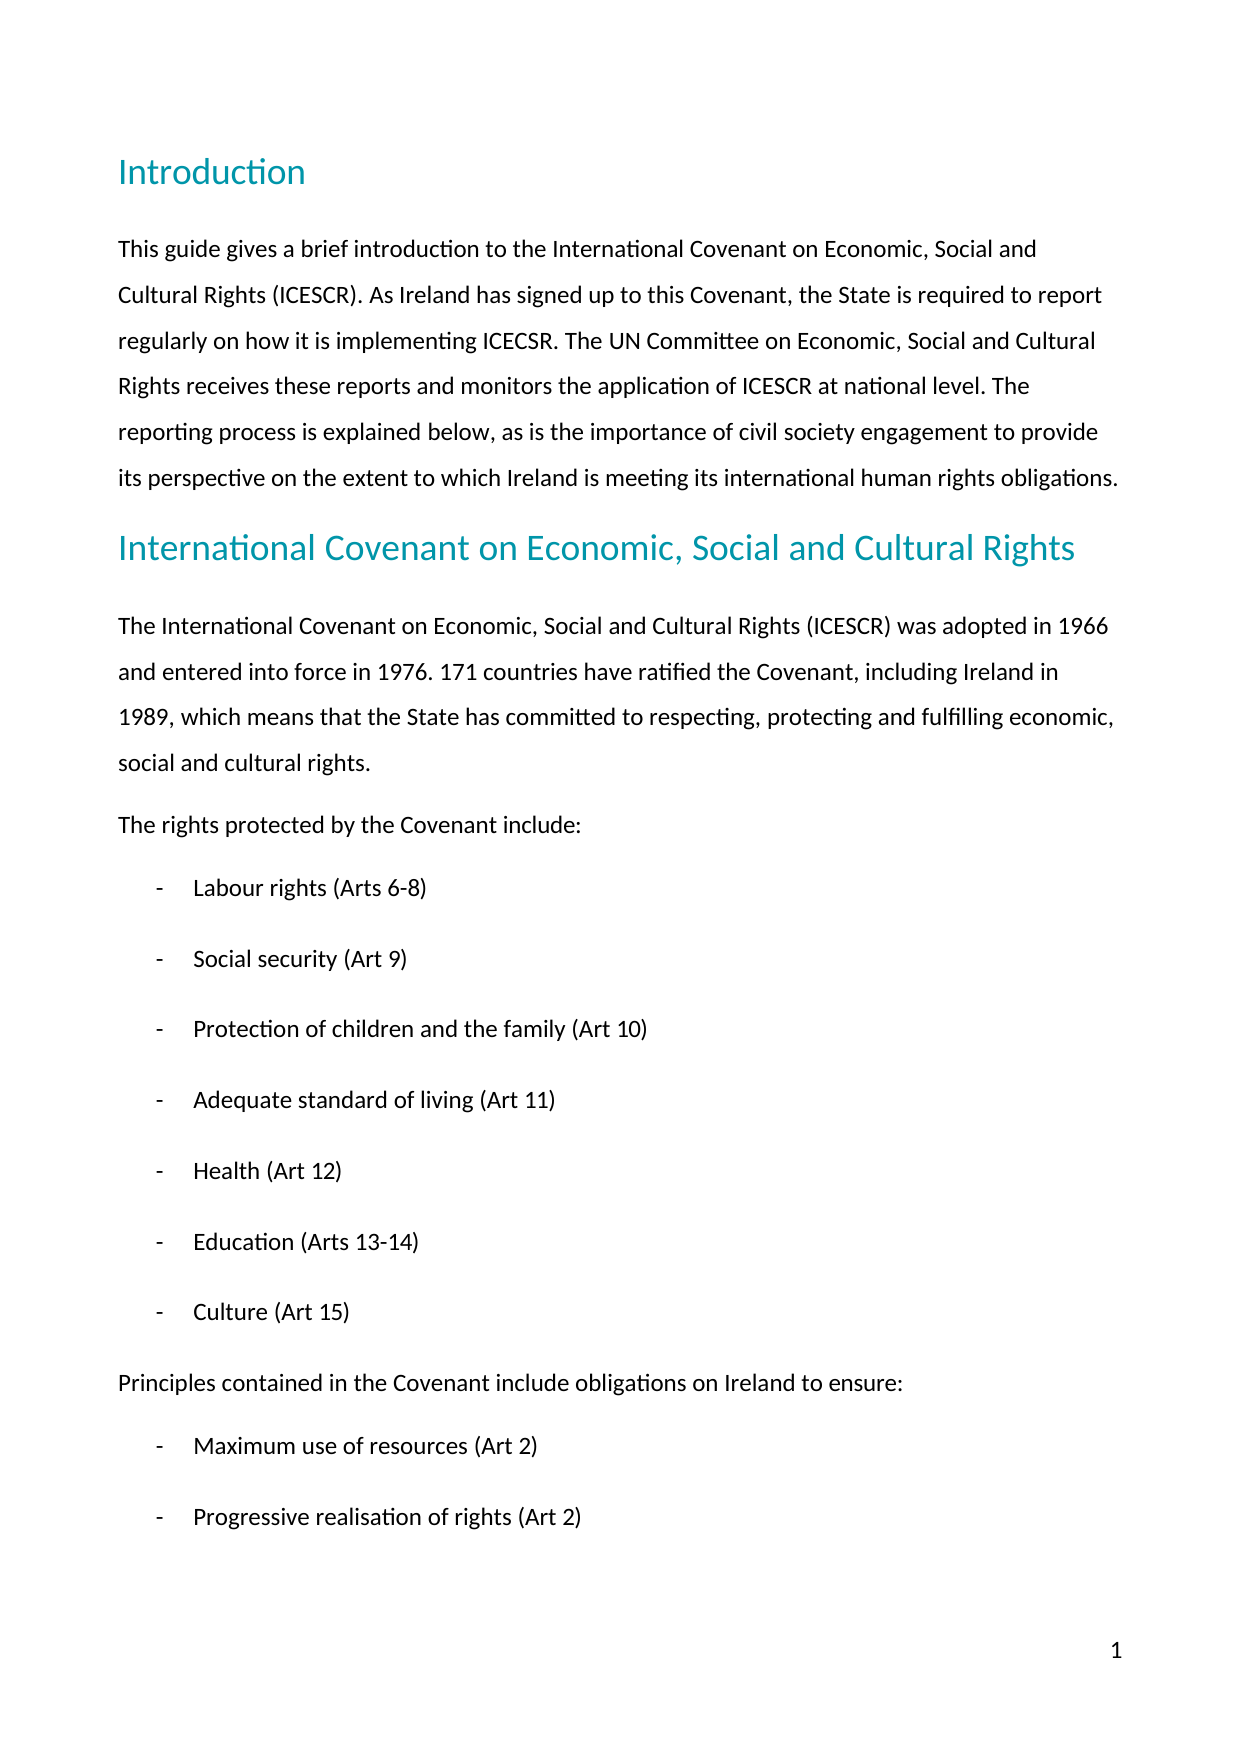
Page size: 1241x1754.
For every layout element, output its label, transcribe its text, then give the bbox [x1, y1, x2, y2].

text The International Covenant on Economic, Social and Cultural Rights (ICESCR) was adopted in 1966 and entered into force in 1976. 171 countries have ratified the Covenant, including Ireland in 1989, which means that the State has committed to respecting, protecting and fulfilling economic, social and cultural rights. [118, 610, 1114, 778]
list Labour rights (Arts 6-8) [156, 872, 1134, 902]
text The rights protected by the Covenant include: [118, 809, 1134, 840]
list Social security (Art 9) [156, 943, 1134, 973]
list Protection of children and the family (Art 10) [156, 1013, 1134, 1044]
list Education (Arts 13-14) [156, 1226, 1134, 1256]
list Health (Art 12) [156, 1155, 1134, 1186]
subtitle Introduction [118, 148, 1134, 194]
list Culture (Art 15) [156, 1297, 1134, 1327]
list Maximum use of resources (Art 2) [156, 1430, 1134, 1460]
list Adequate standard of living (Art 11) [156, 1084, 1134, 1115]
list Progressive realisation of rights (Art 2) [156, 1501, 1134, 1531]
subtitle International Covenant on Economic, Social and Cultural Rights [118, 524, 1134, 570]
text This guide gives a brief introduction to the International Covenant on Economic, Social and Cultural Rights (ICESCR). As Ireland has signed up to this Covenant, the State is required to report regularly on how it is implementing ICECSR. The UN Committee on Economic, Social and Cultural Rights receives these reports and monitors the application of ICESCR at national level. The reporting process is explained below, as is the importance of civil society engagement to provide its perspective on the extent to which Ireland is meeting its international human rights obligations. [118, 233, 1120, 492]
text Principles contained in the Covenant include obligations on Ireland to ensure: [118, 1368, 1134, 1398]
